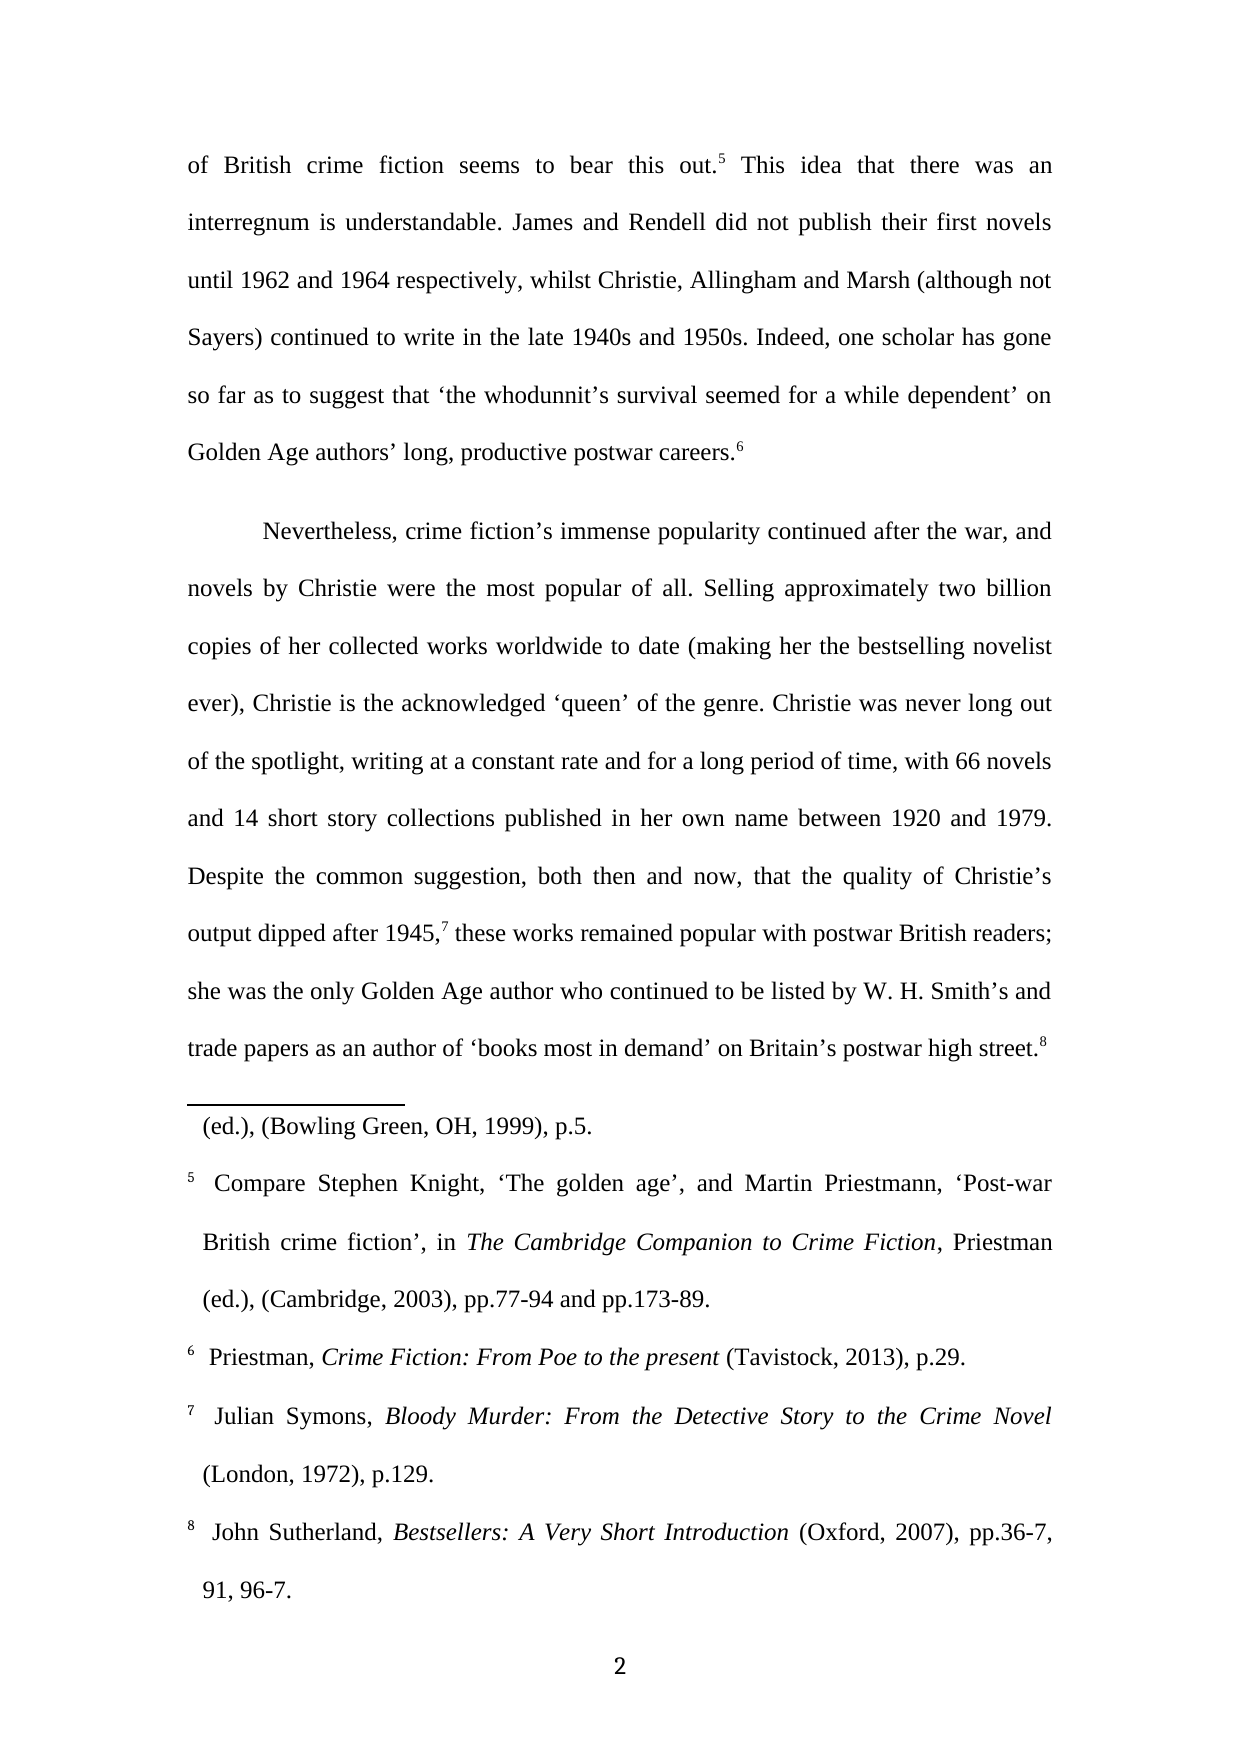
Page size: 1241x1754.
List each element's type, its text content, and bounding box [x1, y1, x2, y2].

text Nevertheless, crime fiction’s immense popularity continued after the war, and novels by Christie were the most popular of all. Selling approximately two billion copies of her collected works worldwide to date (making her the bestselling novelist ever), Christie is the acknowledged ‘queen’ of the genre. Christie was never long out of the spotlight, writing at a constant rate and for a long period of time, with 66 novels and 14 short story collections published in her own name between 1920 and 1979. Despite the common suggestion, both then and now, that the quality of Christie’s output dipped after 1945, these works remained popular with postwar British readers; she was the only Golden Age author who continued to be listed by W. H. Smith’s and trade papers as an author of ‘books most in demand’ on Britain’s postwar high street. [187, 516, 1053, 1062]
text The study of the impact of empire upon British society prospers. Having been relatively neglected for many years in favour of the era of ‘high imperialism’, we now know considerably more about decolonization’s impact upon postwar British society than we did at the turn of the new century. Yet for all the excellent work on a wide range of cultural types from satire to statues, there is very little on decolonization and crime fiction. Cora Kaplan’s recent essay on Josephine Tey is a rare exception. Such an absence is possibly due in part to a sense that the early postwar era (until about 1960) was merely an interregnum of sorts for the crime genre, wedged between the ‘Golden Age’ of the inter-war years – in which Agatha Christie, Margery Allingham, Ngaio Marsh and Dorothy Sayers were pre-eminent – and what some have labelled a second ‘Golden Age’ of more contemporary crime authors such as P. D. James and Ruth Rendell. The relative amount of non-empire specific work about different eras of British crime fiction seems to bear this out. This idea that there was an interregnum is understandable. James and Rendell did not publish their first novels until 1962 and 1964 respectively, whilst Christie, Allingham and Marsh (although not Sayers) continued to write in the late 1940s and 1950s. Indeed, one scholar has gone so far as to suggest that ‘the whodunnit’s survival seemed for a while dependent’ on Golden Age authors’ long, productive postwar careers. [187, 150, 1053, 466]
